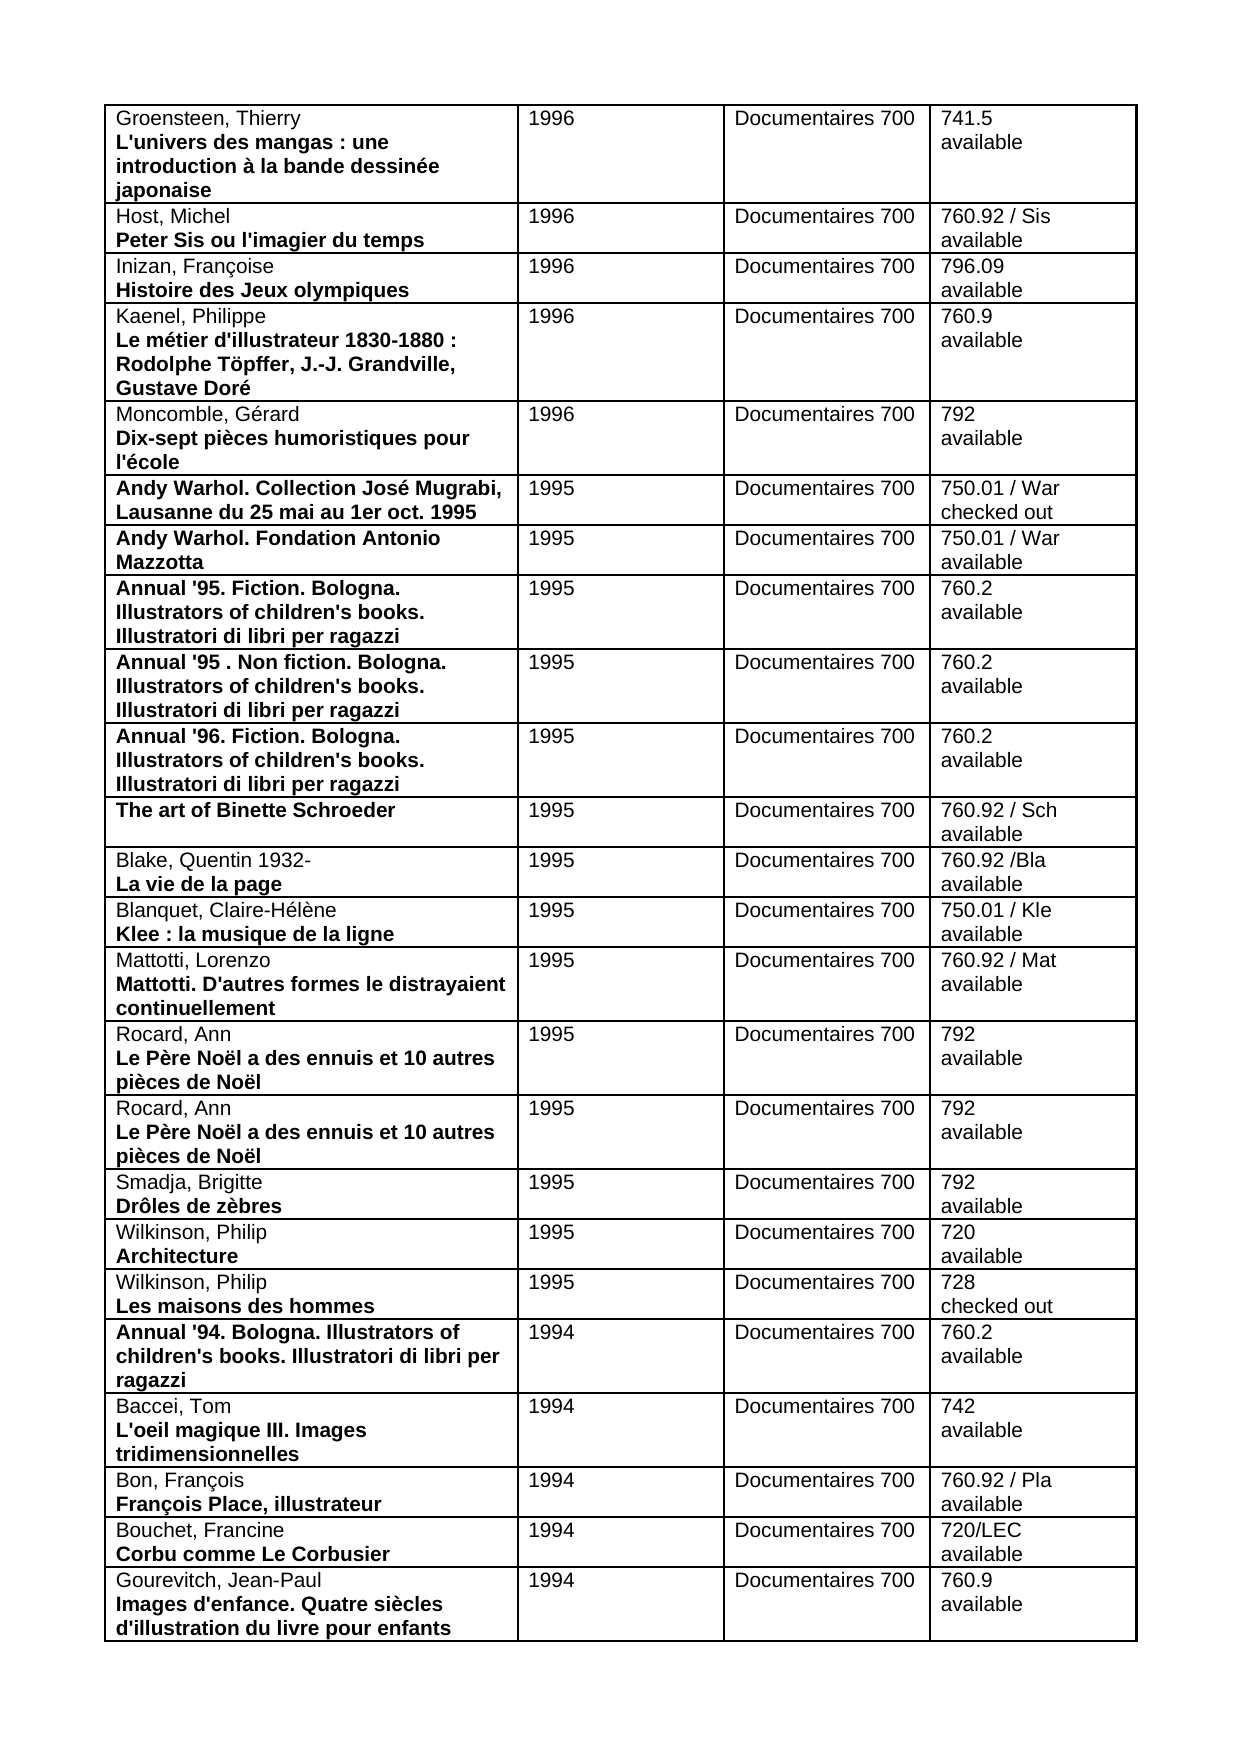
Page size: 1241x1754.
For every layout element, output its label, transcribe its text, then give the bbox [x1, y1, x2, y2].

table_cell Annual '96. Fiction. Bologna. Illustrators of children's books. Illustratori di libri per ragazzi [106, 724, 517, 796]
table_cell 1995 [519, 1170, 723, 1218]
table_cell Documentaires 700 [725, 576, 929, 648]
table_cell 1995 [519, 526, 723, 574]
table_cell Documentaires 700 [725, 1220, 929, 1268]
table_cell 792 available [931, 1096, 1135, 1168]
table_cell Documentaires 700 [725, 1170, 929, 1218]
table_cell 1994 [519, 1394, 723, 1466]
table_cell 1996 [519, 254, 723, 302]
table_cell 1995 [519, 1022, 723, 1094]
table_cell Blanquet, Claire-Hélène Klee : la musique de la ligne [106, 898, 517, 946]
table_cell Blake, Quentin 1932- La vie de la page [106, 848, 517, 896]
table_cell Bon, François François Place, illustrateur [106, 1468, 517, 1516]
table_cell 1996 [519, 106, 723, 202]
table_cell 1995 [519, 724, 723, 796]
table_cell Documentaires 700 [725, 798, 929, 846]
table_cell 760.2 available [931, 724, 1135, 796]
table_cell Documentaires 700 [725, 526, 929, 574]
table_cell 1994 [519, 1468, 723, 1516]
table_cell Documentaires 700 [725, 1468, 929, 1516]
table_cell Documentaires 700 [725, 304, 929, 400]
table_cell 750.01 / Kle available [931, 898, 1135, 946]
table_cell Moncomble, Gérard Dix-sept pièces humoristiques pour l'école [106, 402, 517, 474]
table_cell Documentaires 700 [725, 1568, 929, 1639]
table_cell Groensteen, Thierry L'univers des mangas : une introduction à la bande dessinée japonaise [106, 106, 517, 202]
table_cell Documentaires 700 [725, 848, 929, 896]
table_cell Baccei, Tom L'oeil magique III. Images tridimensionnelles [106, 1394, 517, 1466]
table_cell 1996 [519, 304, 723, 400]
table_cell 760.2 available [931, 1320, 1135, 1392]
table_cell Rocard, Ann Le Père Noël a des ennuis et 10 autres pièces de Noël [106, 1022, 517, 1094]
table_cell 728 checked out [931, 1270, 1135, 1318]
table_cell 792 available [931, 402, 1135, 474]
table_cell Documentaires 700 [725, 1518, 929, 1566]
table_cell 1996 [519, 402, 723, 474]
table_cell 1995 [519, 650, 723, 722]
table_cell Documentaires 700 [725, 650, 929, 722]
table_cell 760.92 / Sis available [931, 204, 1135, 252]
table_cell 760.9 available [931, 1568, 1135, 1639]
table_cell Smadja, Brigitte Drôles de zèbres [106, 1170, 517, 1218]
table_cell 1994 [519, 1320, 723, 1392]
table_cell Host, Michel Peter Sis ou l'imagier du temps [106, 204, 517, 252]
table_cell 1995 [519, 576, 723, 648]
table_cell Annual '94. Bologna. Illustrators of children's books. Illustratori di libri per ragazzi [106, 1320, 517, 1392]
table_cell 1996 [519, 204, 723, 252]
table_cell The art of Binette Schroeder [106, 798, 517, 846]
table_cell 741.5 available [931, 106, 1135, 202]
table_cell Annual '95. Fiction. Bologna. Illustrators of children's books. Illustratori di libri per ragazzi [106, 576, 517, 648]
table_cell 792 available [931, 1170, 1135, 1218]
table_cell Wilkinson, Philip Architecture [106, 1220, 517, 1268]
table_cell Documentaires 700 [725, 204, 929, 252]
table_cell 760.92 / Sch available [931, 798, 1135, 846]
table_cell Documentaires 700 [725, 1096, 929, 1168]
table_cell Documentaires 700 [725, 106, 929, 202]
table_cell Documentaires 700 [725, 1270, 929, 1318]
table_cell Documentaires 700 [725, 1320, 929, 1392]
table_cell Kaenel, Philippe Le métier d'illustrateur 1830-1880 : Rodolphe Töpffer, J.-J. Grandville, Gustave Doré [106, 304, 517, 400]
table_cell 742 available [931, 1394, 1135, 1466]
table_cell 750.01 / War available [931, 526, 1135, 574]
table_cell Inizan, Françoise Histoire des Jeux olympiques [106, 254, 517, 302]
table_cell Documentaires 700 [725, 898, 929, 946]
table_cell 760.92 / Mat available [931, 948, 1135, 1020]
table_cell Documentaires 700 [725, 1022, 929, 1094]
table_cell 720 available [931, 1220, 1135, 1268]
table_cell 1994 [519, 1518, 723, 1566]
table_cell Bouchet, Francine Corbu comme Le Corbusier [106, 1518, 517, 1566]
table_cell Documentaires 700 [725, 1394, 929, 1466]
table_cell 796.09 available [931, 254, 1135, 302]
table_cell 1994 [519, 1568, 723, 1639]
table_cell 720/LEC available [931, 1518, 1135, 1566]
table_cell Documentaires 700 [725, 724, 929, 796]
table_cell Documentaires 700 [725, 948, 929, 1020]
table_cell 792 available [931, 1022, 1135, 1094]
table_cell Wilkinson, Philip Les maisons des hommes [106, 1270, 517, 1318]
table_cell 760.9 available [931, 304, 1135, 400]
table_cell 760.2 available [931, 650, 1135, 722]
table_cell 1995 [519, 1270, 723, 1318]
table_cell Mattotti, Lorenzo Mattotti. D'autres formes le distrayaient continuellement [106, 948, 517, 1020]
table_cell Rocard, Ann Le Père Noël a des ennuis et 10 autres pièces de Noël [106, 1096, 517, 1168]
table_cell Andy Warhol. Collection José Mugrabi, Lausanne du 25 mai au 1er oct. 1995 [106, 476, 517, 524]
table_cell Documentaires 700 [725, 476, 929, 524]
table_cell Andy Warhol. Fondation Antonio Mazzotta [106, 526, 517, 574]
table_cell 750.01 / War checked out [931, 476, 1135, 524]
table_cell 1995 [519, 798, 723, 846]
table_cell 760.2 available [931, 576, 1135, 648]
table_cell 760.92 /Bla available [931, 848, 1135, 896]
table_cell Annual '95 . Non fiction. Bologna. Illustrators of children's books. Illustratori di libri per ragazzi [106, 650, 517, 722]
table_cell 1995 [519, 848, 723, 896]
table_cell 1995 [519, 476, 723, 524]
table_cell 1995 [519, 1096, 723, 1168]
table_cell Gourevitch, Jean-Paul Images d'enfance. Quatre siècles d'illustration du livre pour enfants [106, 1568, 517, 1639]
table_cell 1995 [519, 1220, 723, 1268]
table_cell Documentaires 700 [725, 402, 929, 474]
table_cell Documentaires 700 [725, 254, 929, 302]
table_cell 760.92 / Pla available [931, 1468, 1135, 1516]
table_cell 1995 [519, 948, 723, 1020]
table_cell 1995 [519, 898, 723, 946]
